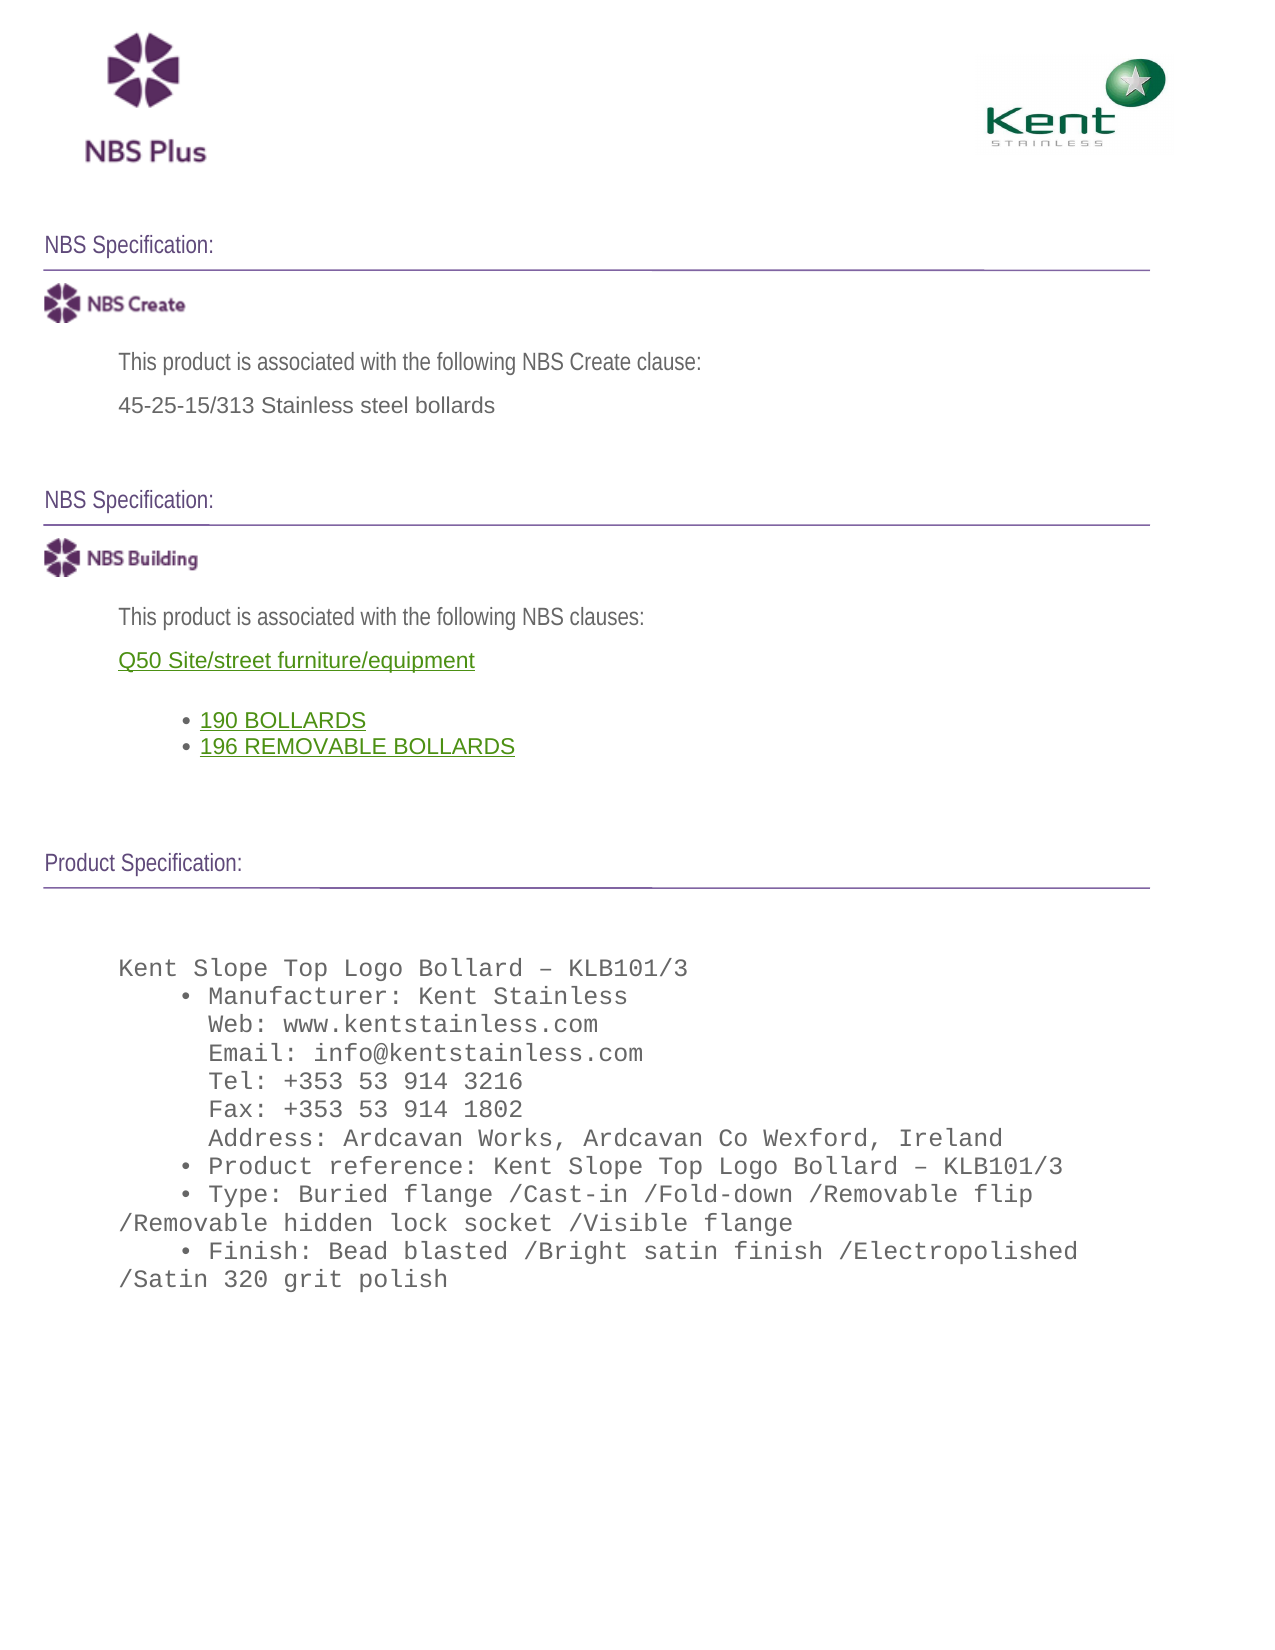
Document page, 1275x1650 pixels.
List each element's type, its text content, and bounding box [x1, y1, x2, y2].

text • Manufacturer: Kent Stainless [118, 984, 1157, 1012]
text • Finish: Bead blasted /Bright satin finish /Electropolished /Satin 320 grit polish [118, 1239, 1157, 1295]
text Fax: +353 53 914 1802 [118, 1097, 1157, 1125]
text Email: info@kentstainless.com [118, 1040, 1157, 1069]
text • Product reference: Kent Slope Top Logo Bollard – KLB101/3 [118, 1154, 1157, 1182]
text Tel: +353 53 914 3216 [118, 1069, 1157, 1097]
list 196 REMOVABLE BOLLARDS [183, 733, 1157, 759]
text 45-25-15/313 Stainless steel bollards [118, 392, 1157, 419]
text This product is associated with the following NBS clauses: [118, 602, 1157, 631]
text Kent Slope Top Logo Bollard – KLB101/3 [118, 955, 1157, 984]
text Address: Ardcavan Works, Ardcavan Co Wexford, Ireland [118, 1125, 1157, 1154]
text Product Specification: [44, 848, 1152, 877]
text • Type: Buried flange /Cast-in /Fold-down /Removable flip /Removable hidden lock socket /Visible flange [118, 1182, 1157, 1239]
picture [975, 54, 1174, 155]
text NBS Specification: [44, 230, 1152, 259]
picture [44, 283, 198, 323]
text NBS Specification: [44, 485, 1152, 514]
picture [45, 7, 246, 209]
text This product is associated with the following NBS Create clause: [118, 347, 1157, 376]
list 190 BOLLARDS [183, 707, 1157, 733]
picture [44, 538, 198, 577]
text Q50 Site/street furniture/equipment [118, 647, 1157, 674]
text Web: www.kentstainless.com [118, 1012, 1157, 1040]
